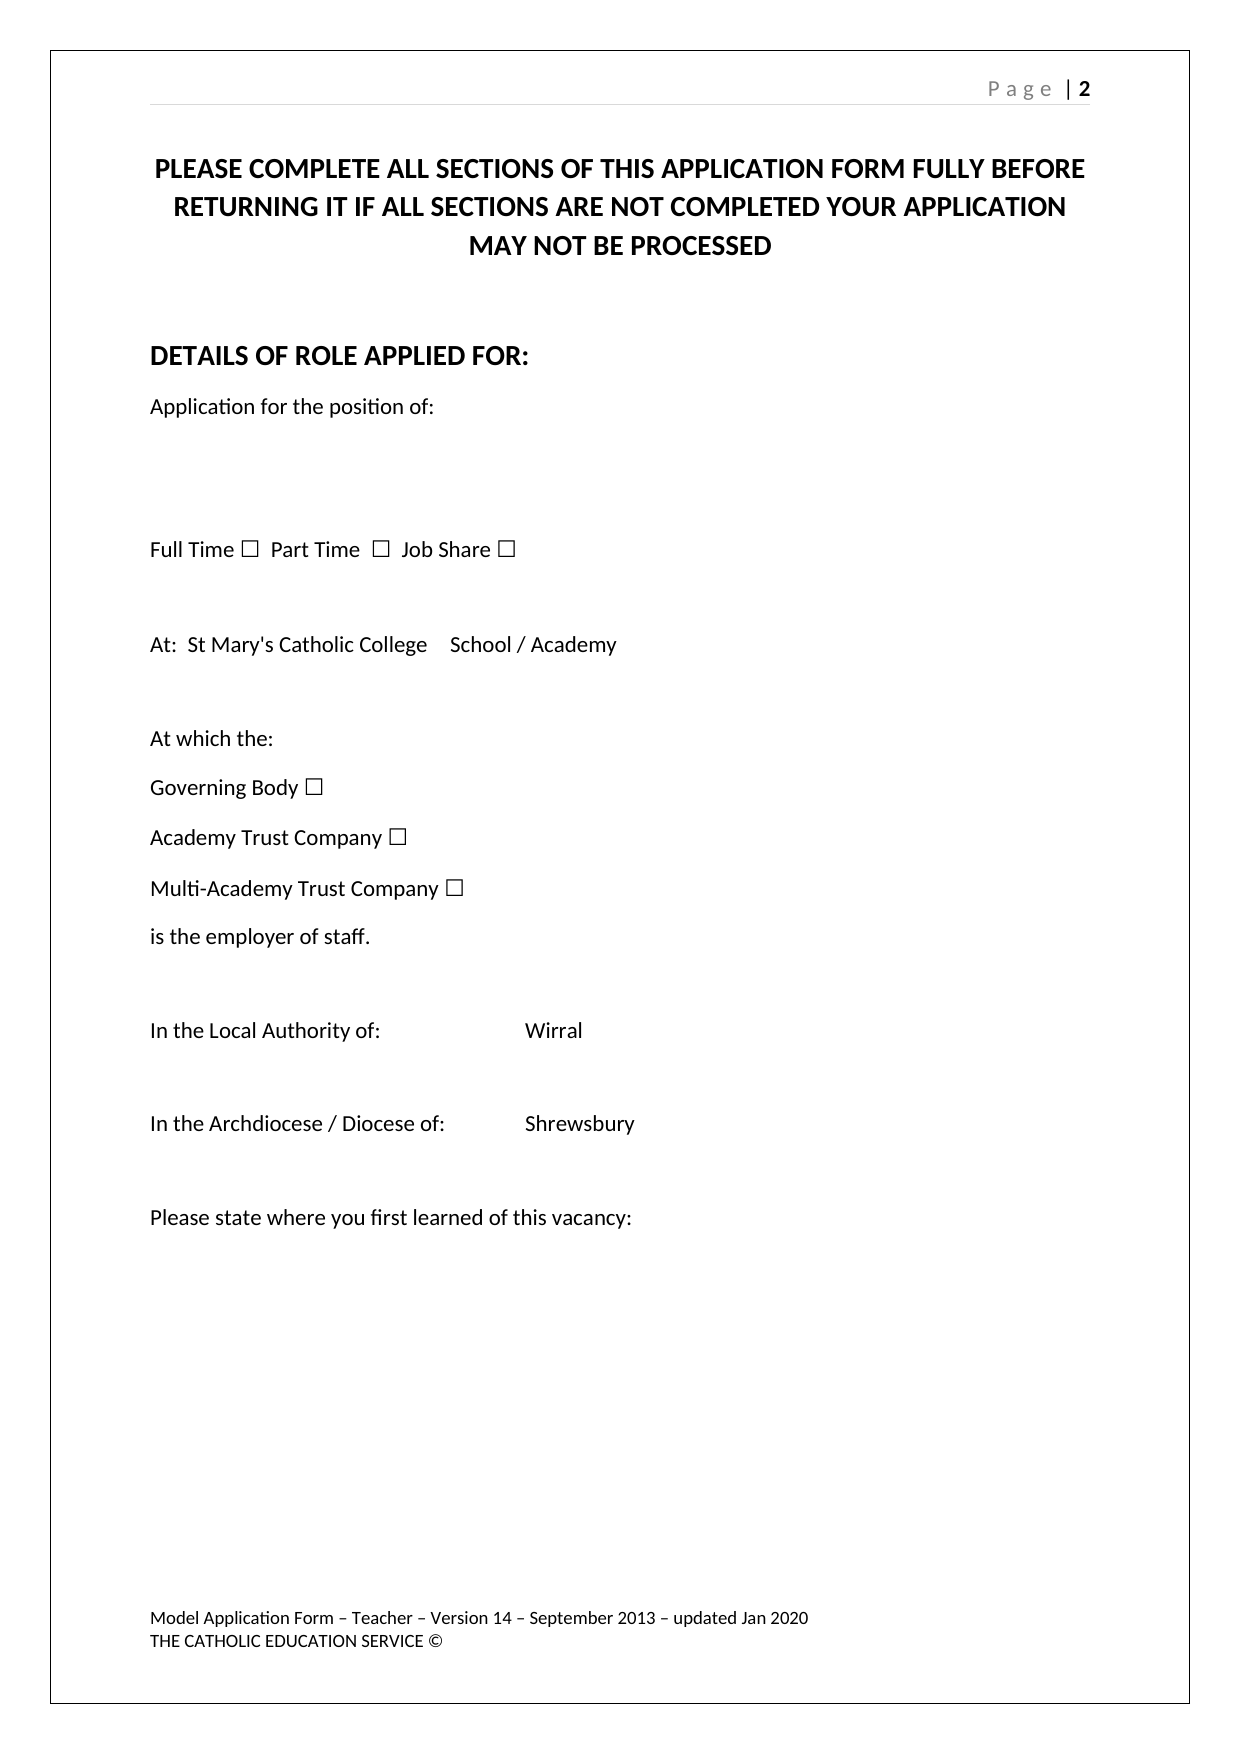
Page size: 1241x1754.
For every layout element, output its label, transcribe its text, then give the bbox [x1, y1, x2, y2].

text In the Archdiocese / Diocese of: Shrewsbury [150, 1109, 1090, 1137]
text is the employer of staff. [150, 922, 1090, 950]
text At: St Mary's Catholic College School / Academy [150, 630, 1090, 658]
text Application for the position of: [150, 392, 1090, 420]
text PLEASE COMPLETE ALL SECTIONS OF THIS APPLICATION FORM FULLY BEFORE RETURNING IT IF ALL SECTIONS ARE NOT COMPLETED YOUR APPLICATION MAY NOT BE PROCESSED [150, 150, 1090, 262]
text Academy Trust Company [150, 821, 1090, 852]
text At which the: [150, 724, 1090, 752]
text DETAILS OF ROLE APPLIED FOR: [150, 337, 1090, 373]
text In the Local Authority of: Wirral [150, 1016, 1090, 1044]
text Full Time Part Time Job Share [150, 533, 1090, 564]
text Multi-Academy Trust Company [150, 872, 1090, 903]
text Please state where you first learned of this vacancy: [150, 1203, 1090, 1231]
text Governing Body [150, 771, 1090, 802]
